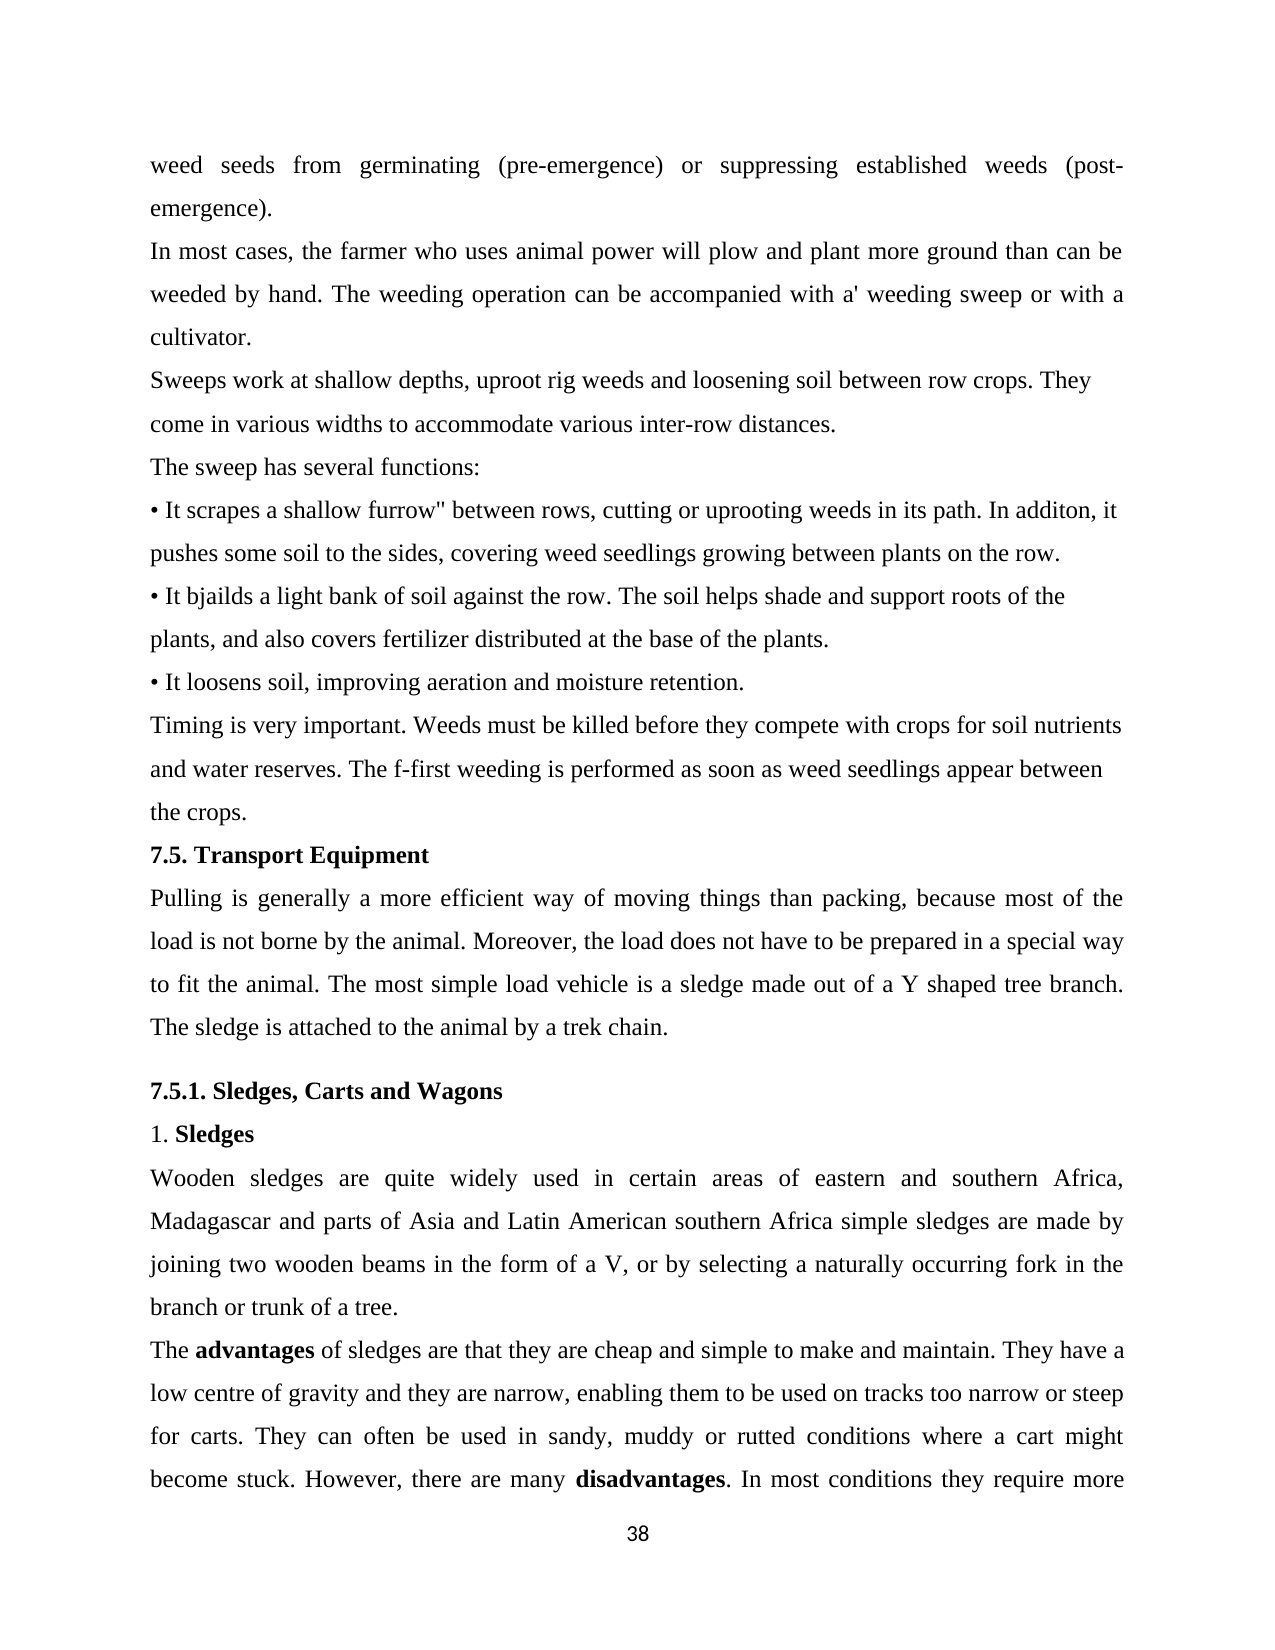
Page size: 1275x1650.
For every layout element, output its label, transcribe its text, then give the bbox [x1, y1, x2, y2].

text Timing is very important. Weeds must be killed before they compete with crops for soil nutrients and water reserves. The f-first weeding is performed as soon as weed seedlings appear between the crops. [150, 711, 1125, 826]
text In most cases, the farmer who uses animal power will plow and plant more ground than can be weeded by hand. The weeding operation can be accompanied with a' weeding sweep or with a cultivator. [150, 236, 1125, 351]
text The sweep has several functions: [150, 452, 1125, 481]
text • It scrapes a shallow furrow" between rows, cutting or uprooting weeds in its path. In additon, it pushes some soil to the sides, covering weed seedlings growing between plants on the row. [150, 495, 1125, 567]
text Pulling is generally a more efficient way of moving things than packing, because most of the load is not borne by the animal. Moreover, the load does not have to be prepared in a special way to fit the animal. The most simple load vehicle is a sledge made out of a Y shaped tree branch. The sledge is attached to the animal by a trek chain. [150, 883, 1125, 1041]
text 7.5.1. Sledges, Carts and Wagons [150, 1076, 1125, 1105]
text • It loosens soil, improving aeration and moisture retention. [150, 667, 1125, 696]
text 1. Sledges [150, 1119, 1125, 1148]
text Sweeps work at shallow depths, uproot rig weeds and loosening soil between row crops. They come in various widths to accommodate various inter-row distances. [150, 366, 1125, 437]
text • It bjailds a light bank of soil against the row. The soil helps shade and support roots of the plants, and also covers fertilizer distributed at the base of the plants. [150, 581, 1125, 653]
text 7.5. Transport Equipment [150, 840, 1125, 869]
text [150, 150, 1125, 222]
text Wooden sledges are quite widely used in certain areas of eastern and southern Africa, Madagascar and parts of Asia and Latin American southern Africa simple sledges are made by joining two wooden beams in the form of a V, or by selecting a naturally occurring fork in the branch or trunk of a tree. [150, 1163, 1125, 1321]
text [150, 1335, 1125, 1493]
